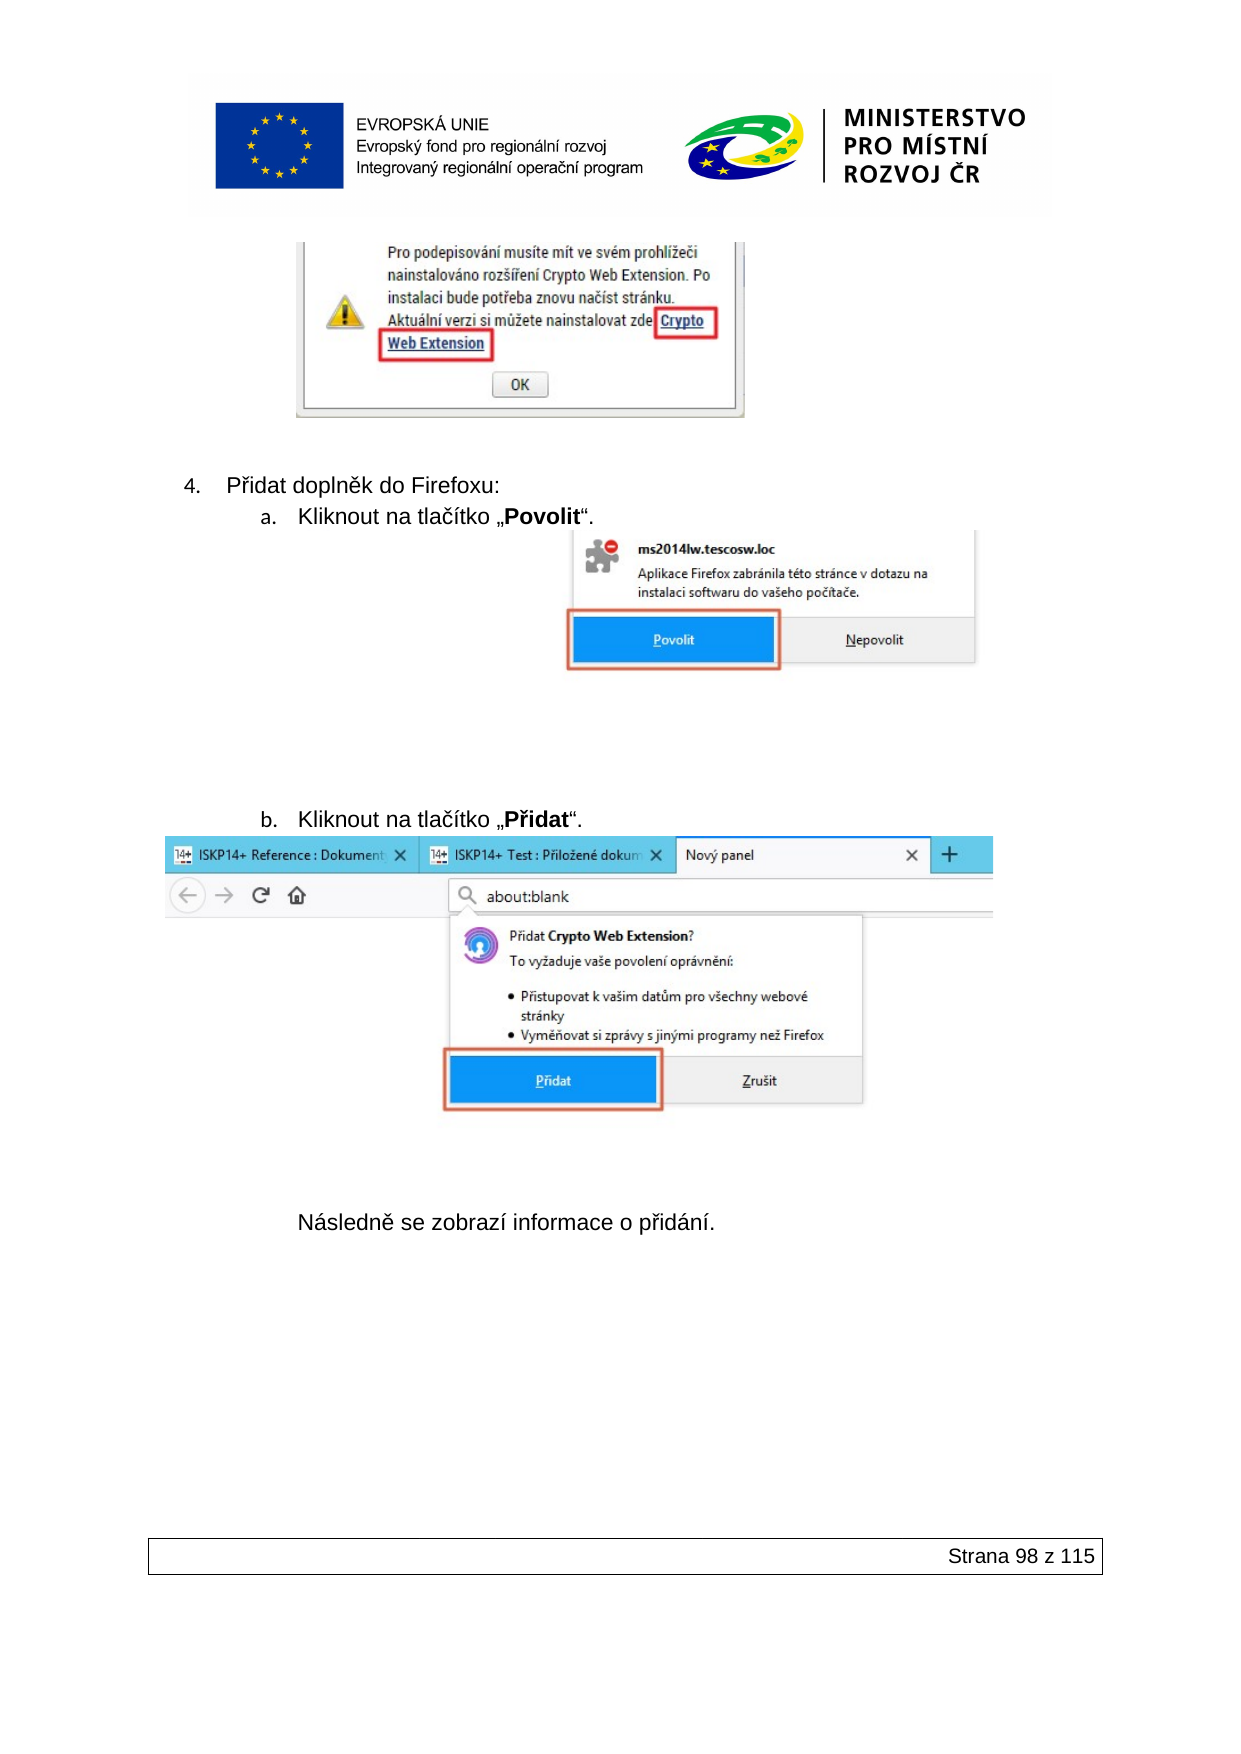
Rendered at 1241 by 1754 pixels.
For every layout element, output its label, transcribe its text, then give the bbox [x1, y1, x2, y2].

picture [296, 242, 745, 418]
list Kliknout na tlačítko „Přidat“. [260, 805, 1012, 833]
picture [297, 530, 1106, 744]
picture [165, 836, 994, 1146]
list Přidat doplněk do Firefoxu: [183, 471, 1012, 499]
list Kliknout na tlačítko „Povolit“. [260, 502, 1012, 530]
picture [187, 73, 1053, 217]
text Následně se zobrazí informace o přidání. [297, 1208, 1012, 1235]
